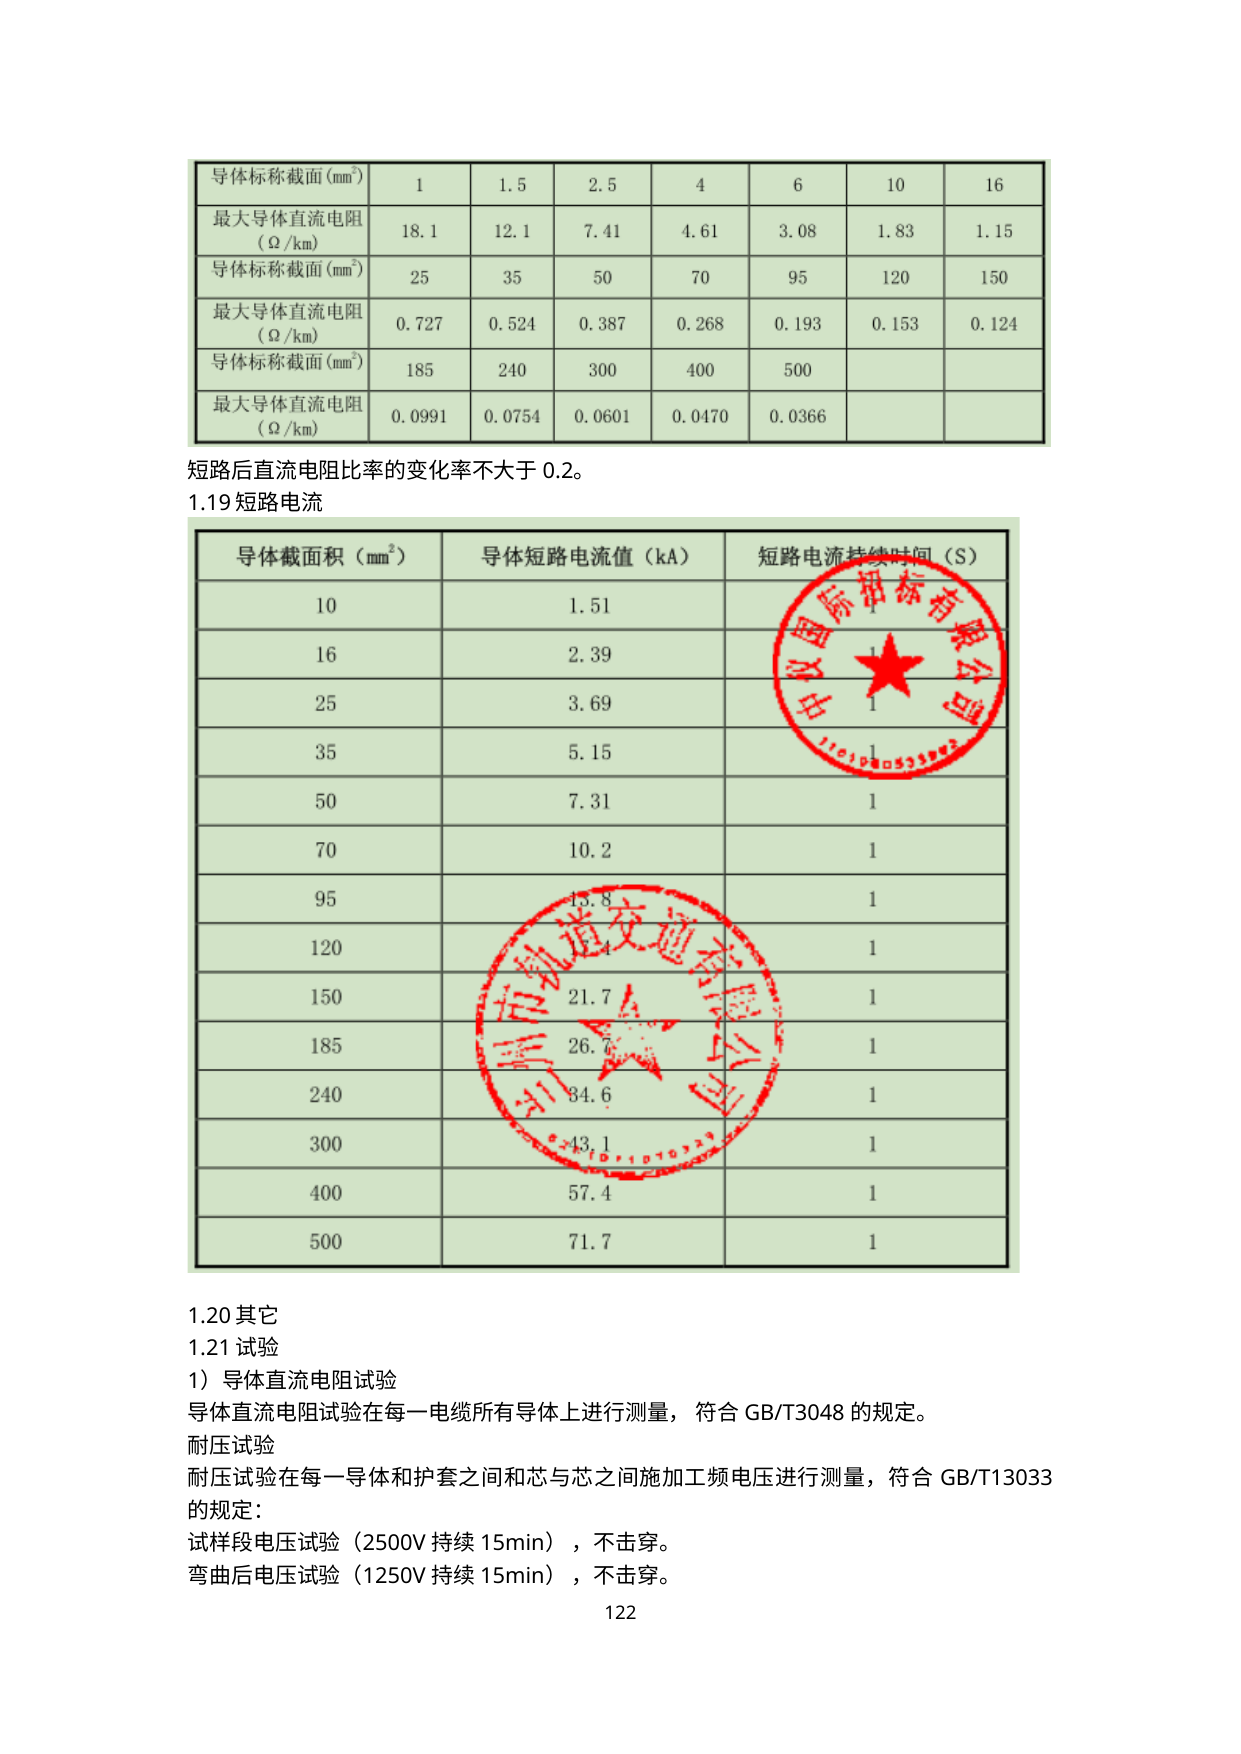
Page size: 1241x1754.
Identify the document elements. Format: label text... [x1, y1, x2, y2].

text 1.19短路电流 [187, 485, 1053, 517]
text 耐压试验 [187, 1427, 1053, 1460]
text 1.21试验 [187, 1330, 1053, 1362]
picture [187, 159, 1051, 447]
text 短路后直流电阻比率的变化率不大于 0.2。 [187, 452, 1053, 485]
text 弯曲后电压试验（1250V 持续 15min） ，不击穿。 [187, 1557, 1053, 1590]
text 导体直流电阻试验在每一电缆所有导体上进行测量， 符合 GB/T3048 的规定。 [187, 1395, 1053, 1427]
text 试样段电压试验（2500V 持续 15min） ，不击穿。 [187, 1525, 1053, 1557]
text 1.20其它 [187, 1297, 1053, 1330]
text 耐压试验在每一导体和护套之间和芯与芯之间施加工频电压进行测量，符合 GB/T13033 的规定： [187, 1460, 1053, 1525]
text 1）导体直流电阻试验 [187, 1362, 1053, 1395]
picture [187, 517, 1020, 1273]
